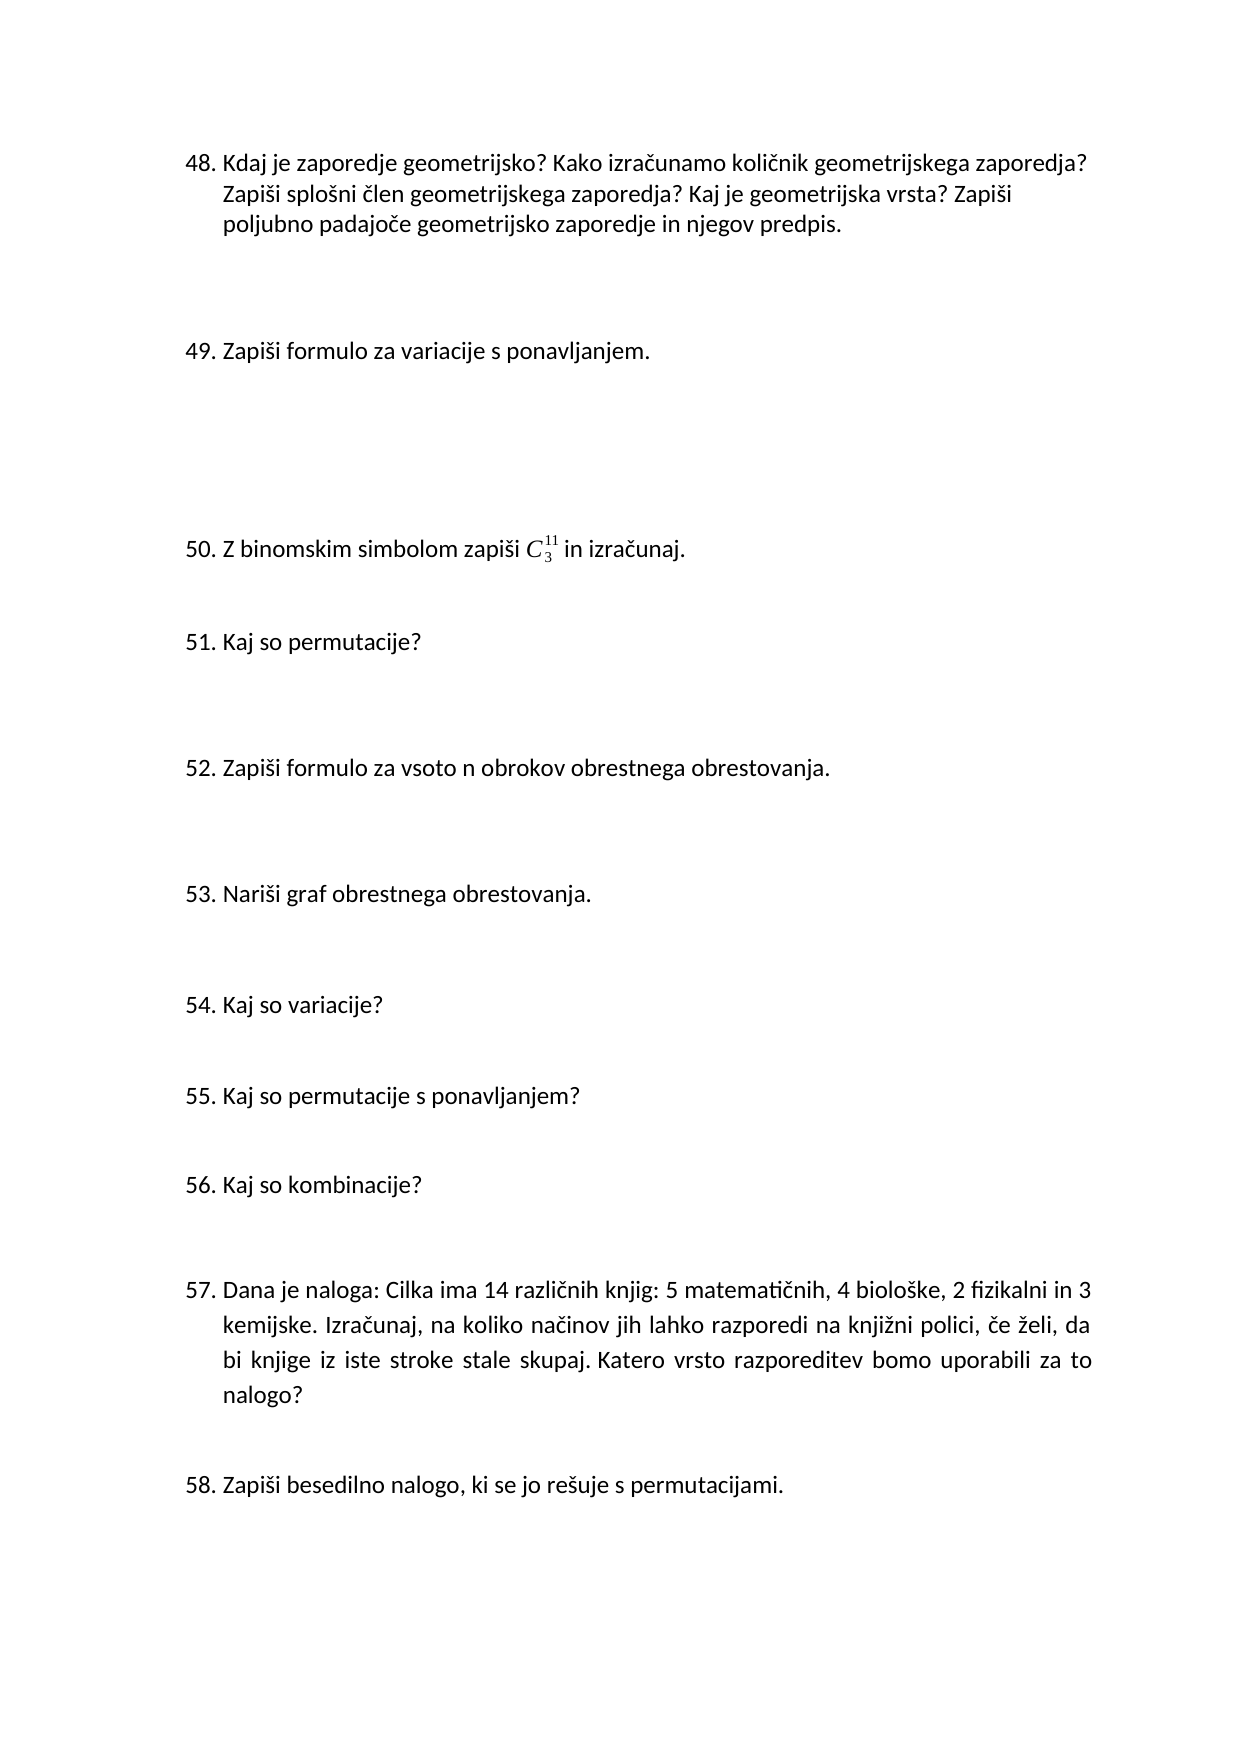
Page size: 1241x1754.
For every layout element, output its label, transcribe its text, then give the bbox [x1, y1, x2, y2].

list Nariši graf obrestnega obrestovanja. [185, 878, 1093, 908]
list Kaj so permutacije s ponavljanjem? [185, 1080, 1093, 1111]
list Zapiši formulo za vsoto n obrokov obrestnega obrestovanja. [185, 752, 1093, 783]
list Dana je naloga: Cilka ima 14 različnih knjig: 5 matematičnih, 4 biološke, 2 fizikalni in 3 kemijske. Izračunaj, na koliko načinov jih lahko razporedi na knjižni polici, če želi, da bi knjige iz iste stroke stale skupaj. Katero vrsto razporeditev bomo uporabili za to nalogo? [185, 1274, 1093, 1409]
list Zapiši besedilno nalogo, ki se jo rešuje s permutacijami. [185, 1469, 1093, 1500]
list Kdaj je zaporedje geometrijsko? Kako izračunamo količnik geometrijskega zaporedja? Zapiši splošni člen geometrijskega zaporedja? Kaj je geometrijska vrsta? Zapiši poljubno padajoče geometrijsko zaporedje in njegov predpis. [185, 148, 1093, 239]
list Kaj so variacije? [185, 989, 1093, 1020]
list Kaj so kombinacije? [185, 1169, 1093, 1199]
list Z binomskim simbolom zapiši in izračunaj. [185, 531, 1093, 566]
list Kaj so permutacije? [185, 626, 1093, 657]
list Zapiši formulo za variacije s ponavljanjem. [185, 335, 1093, 366]
